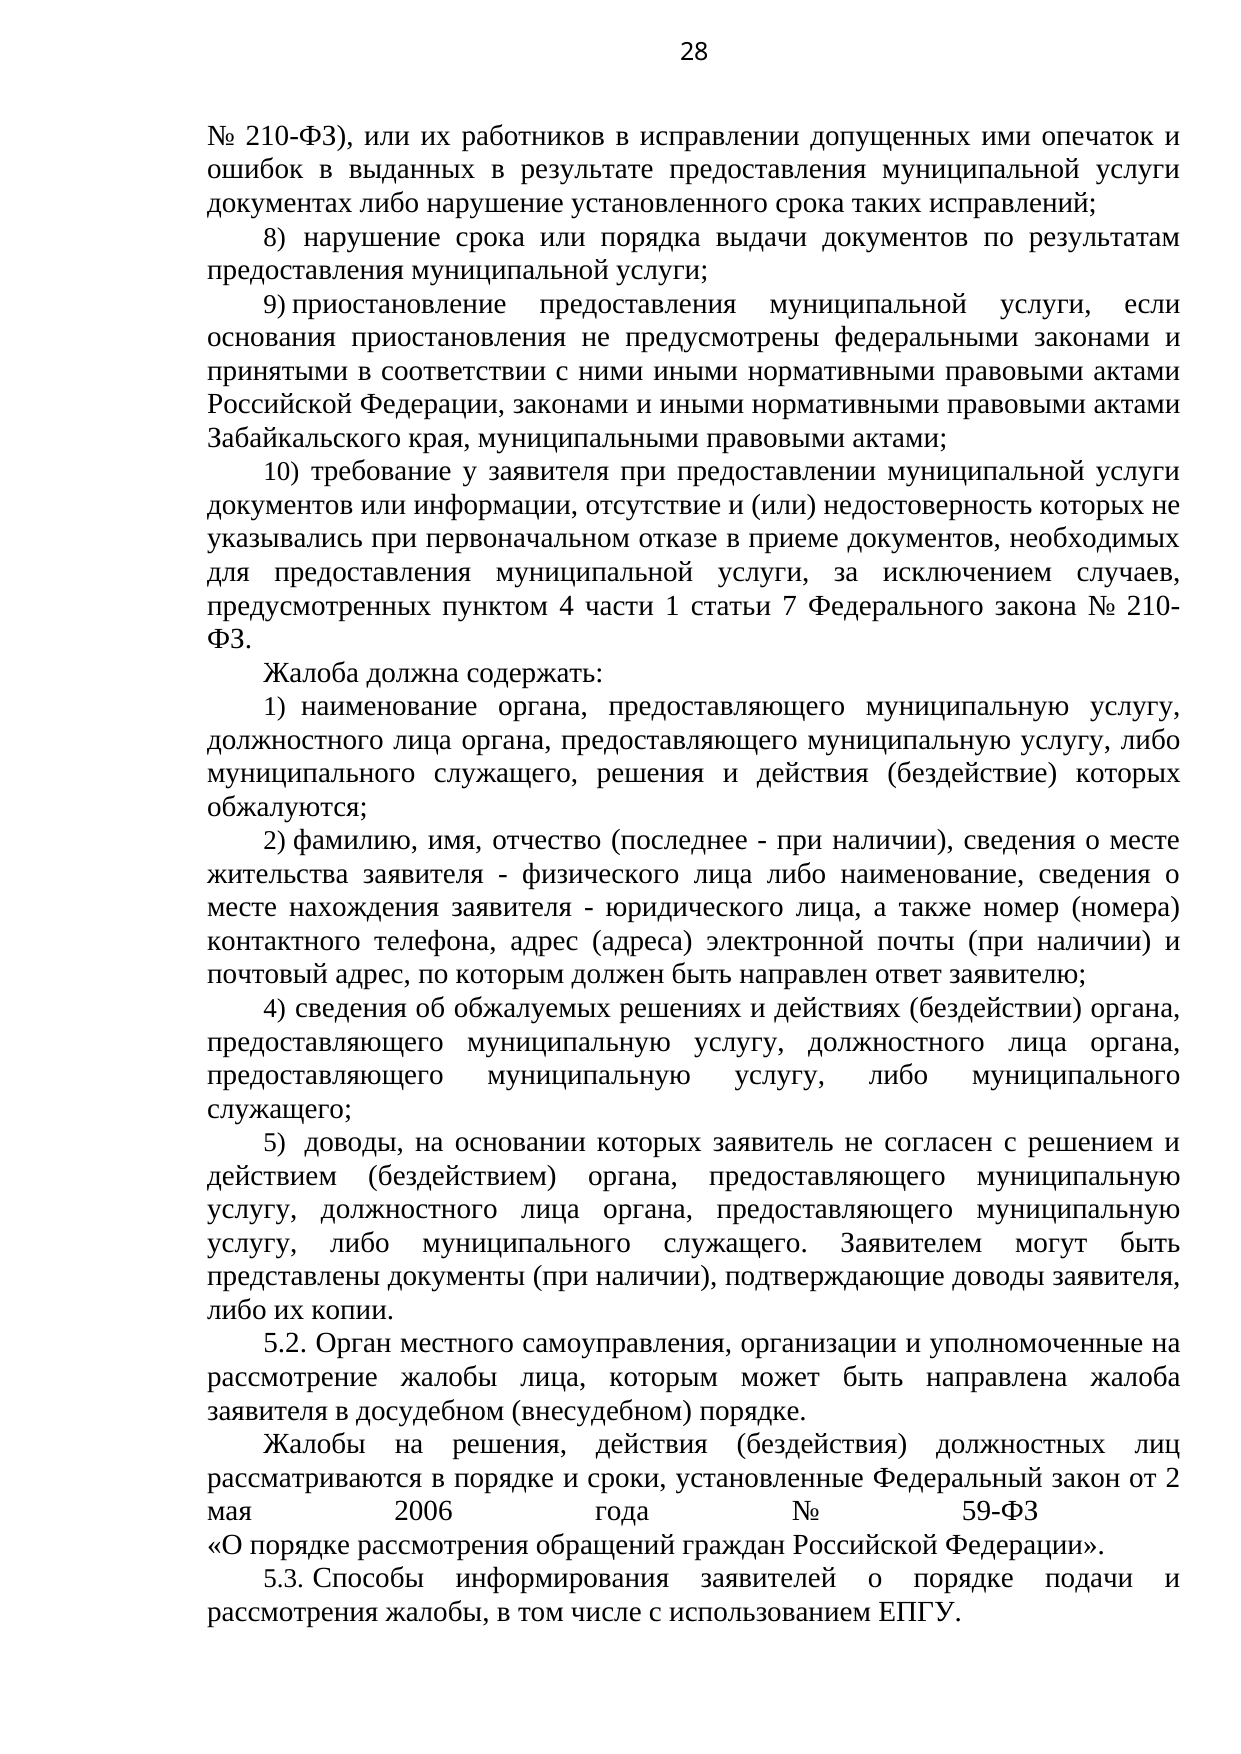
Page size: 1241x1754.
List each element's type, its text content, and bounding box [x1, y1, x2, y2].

list приостановление предоставления муниципальной услуги, если основания приостановления не предусмотрены федеральными законами и принятыми в соответствии с ними иными нормативными правовыми актами Российской Федерации, законами и иными нормативными правовыми актами Забайкальского края, муниципальными правовыми актами; [207, 286, 1181, 453]
list доводы, на основании которых заявитель не согласен с решением и действием (бездействием) органа, предоставляющего муниципальную услугу, должностного лица органа, предоставляющего муниципальную услугу, либо муниципального служащего. Заявителем могут быть представлены документы (при наличии), подтверждающие доводы заявителя, либо их копии. [207, 1124, 1181, 1326]
list Способы информирования заявителей о порядке подачи и рассмотрения жалобы, в том числе с использованием ЕПГУ. [207, 1560, 1181, 1627]
list сведения об обжалуемых решениях и действиях (бездействии) органа, предоставляющего муниципальную услугу, должностного лица органа, предоставляющего муниципальную услугу, либо муниципального служащего; [207, 990, 1181, 1124]
list требование у заявителя при предоставлении муниципальной услуги документов или информации, отсутствие и (или) недостоверность которых не указывались при первоначальном отказе в приеме документов, необходимых для предоставления муниципальной услуги, за исключением случаев, предусмотренных пунктом 4 части 1 статьи 7 Федерального закона № 210- ФЗ. [207, 453, 1181, 655]
list фамилию, имя, отчество (последнее - при наличии), сведения о месте жительства заявителя - физического лица либо наименование, сведения о месте нахождения заявителя - юридического лица, а также номер (номера) контактного телефона, адрес (адреса) электронной почты (при наличии) и почтовый адрес, по которым должен быть направлен ответ заявителю; [207, 822, 1181, 990]
list нарушение срока или порядка выдачи документов по результатам предоставления муниципальной услуги; [207, 219, 1181, 286]
list наименование органа, предоставляющего муниципальную услугу, должностного лица органа, предоставляющего муниципальную услугу, либо муниципального служащего, решения и действия (бездействие) которых обжалуются; [207, 688, 1181, 822]
text Жалобы на решения, действия (бездействия) должностных лиц рассматриваются в порядке и сроки, установленные Федеральный закон от 2 мая 2006 года № 59-ФЗ «О порядке рассмотрения обращений граждан Российской Федерации». [207, 1426, 1181, 1560]
text 5.2. Орган местного самоуправления, организации и уполномоченные на рассмотрение жалобы лица, которым может быть направлена жалоба заявителя в досудебном (внесудебном) порядке. [207, 1326, 1181, 1426]
text Жалоба должна содержать: [207, 655, 1181, 688]
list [207, 118, 1181, 219]
